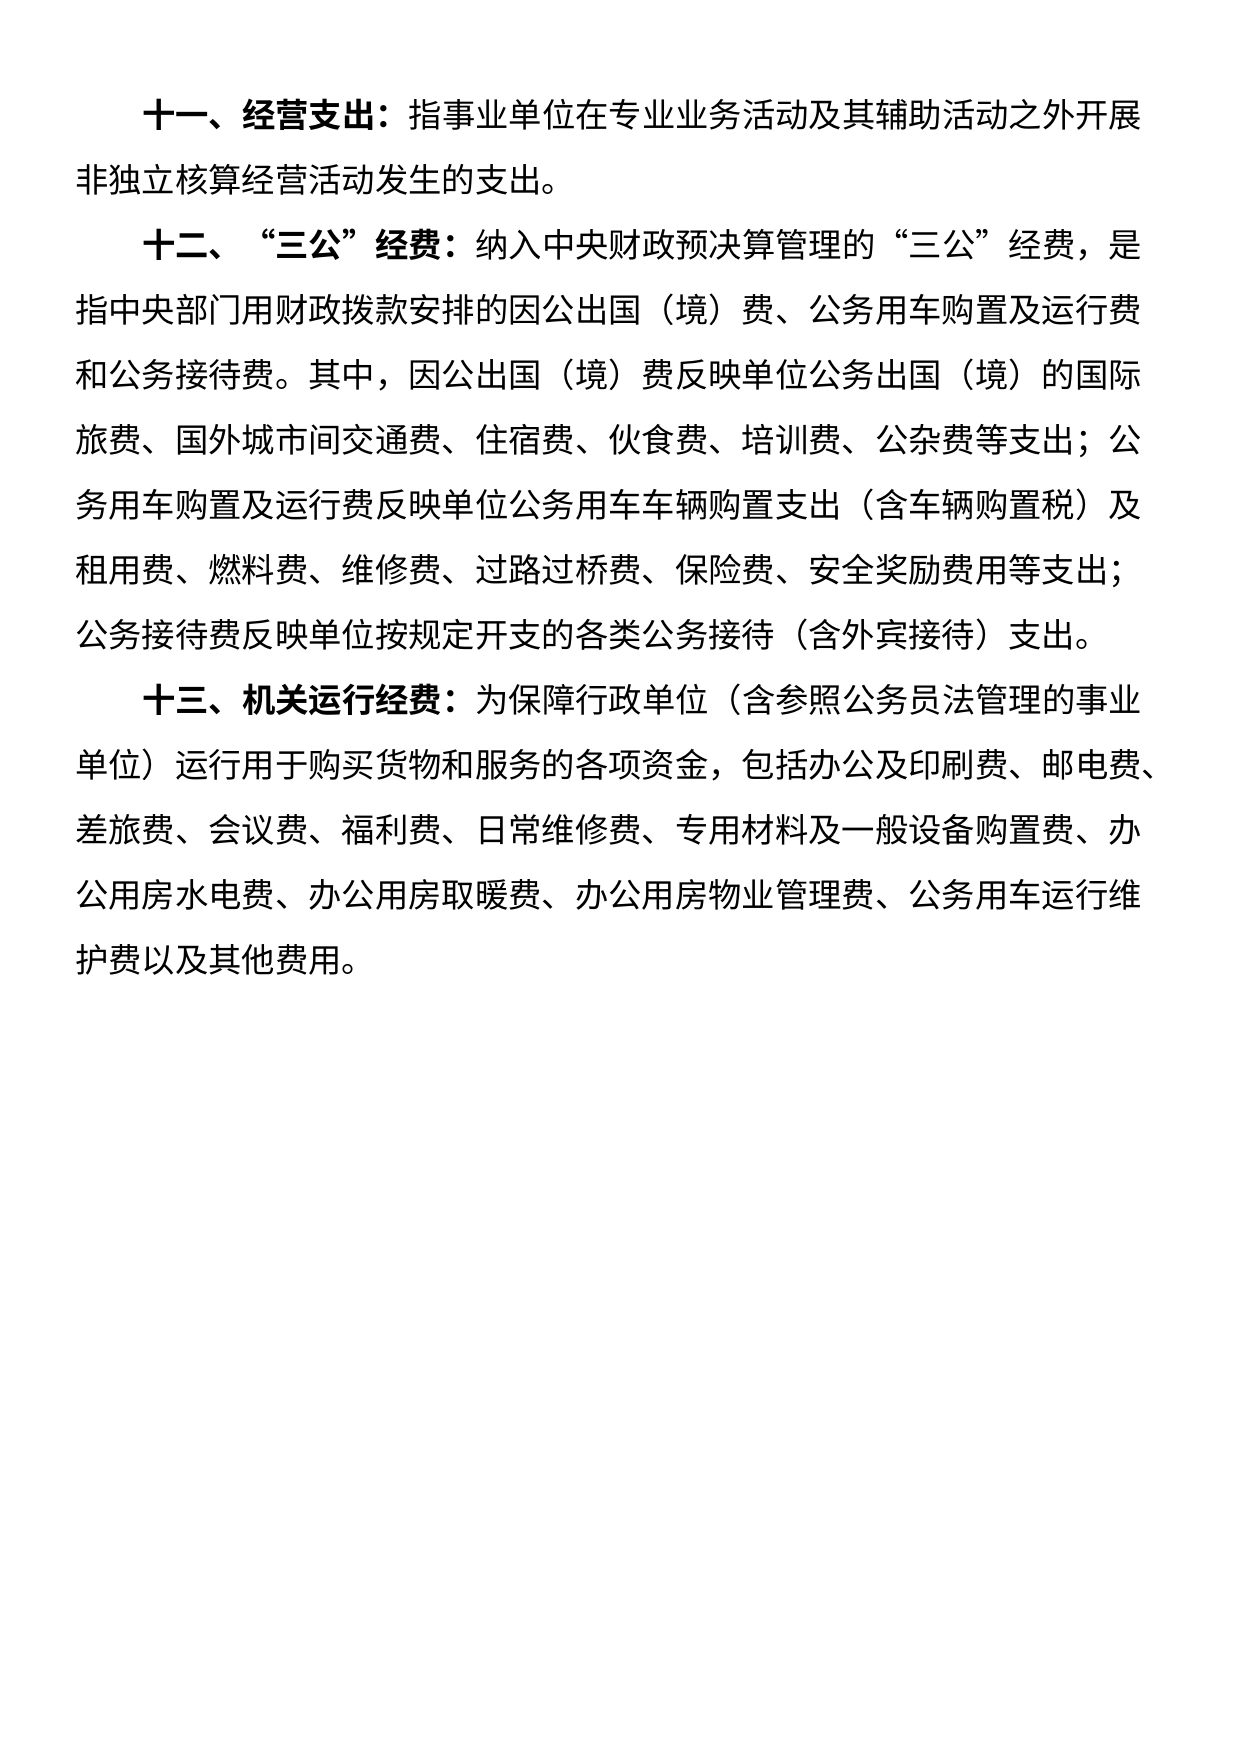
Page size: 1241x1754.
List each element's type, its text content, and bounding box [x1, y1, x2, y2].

text 十一、经营支出：指事业单位在专业业务活动及其辅助活动之外开展非独立核算经营活动发生的支出。 [75, 81, 1165, 211]
text 十二、“三公”经费：纳入中央财政预决算管理的“三公”经费，是指中央部门用财政拨款安排的因公出国（境）费、公务用车购置及运行费和公务接待费。其中，因公出国（境）费反映单位公务出国（境）的国际旅费、国外城市间交通费、住宿费、伙食费、培训费、公杂费等支出；公务用车购置及运行费反映单位公务用车车辆购置支出（含车辆购置税）及租用费、燃料费、维修费、过路过桥费、保险费、安全奖励费用等支出；公务接待费反映单位按规定开支的各类公务接待（含外宾接待）支出。 [75, 211, 1165, 666]
text 十三、机关运行经费：为保障行政单位（含参照公务员法管理的事业单位）运行用于购买货物和服务的各项资金，包括办公及印刷费、邮电费、差旅费、会议费、福利费、日常维修费、专用材料及一般设备购置费、办公用房水电费、办公用房取暖费、办公用房物业管理费、公务用车运行维护费以及其他费用。 [75, 666, 1165, 991]
